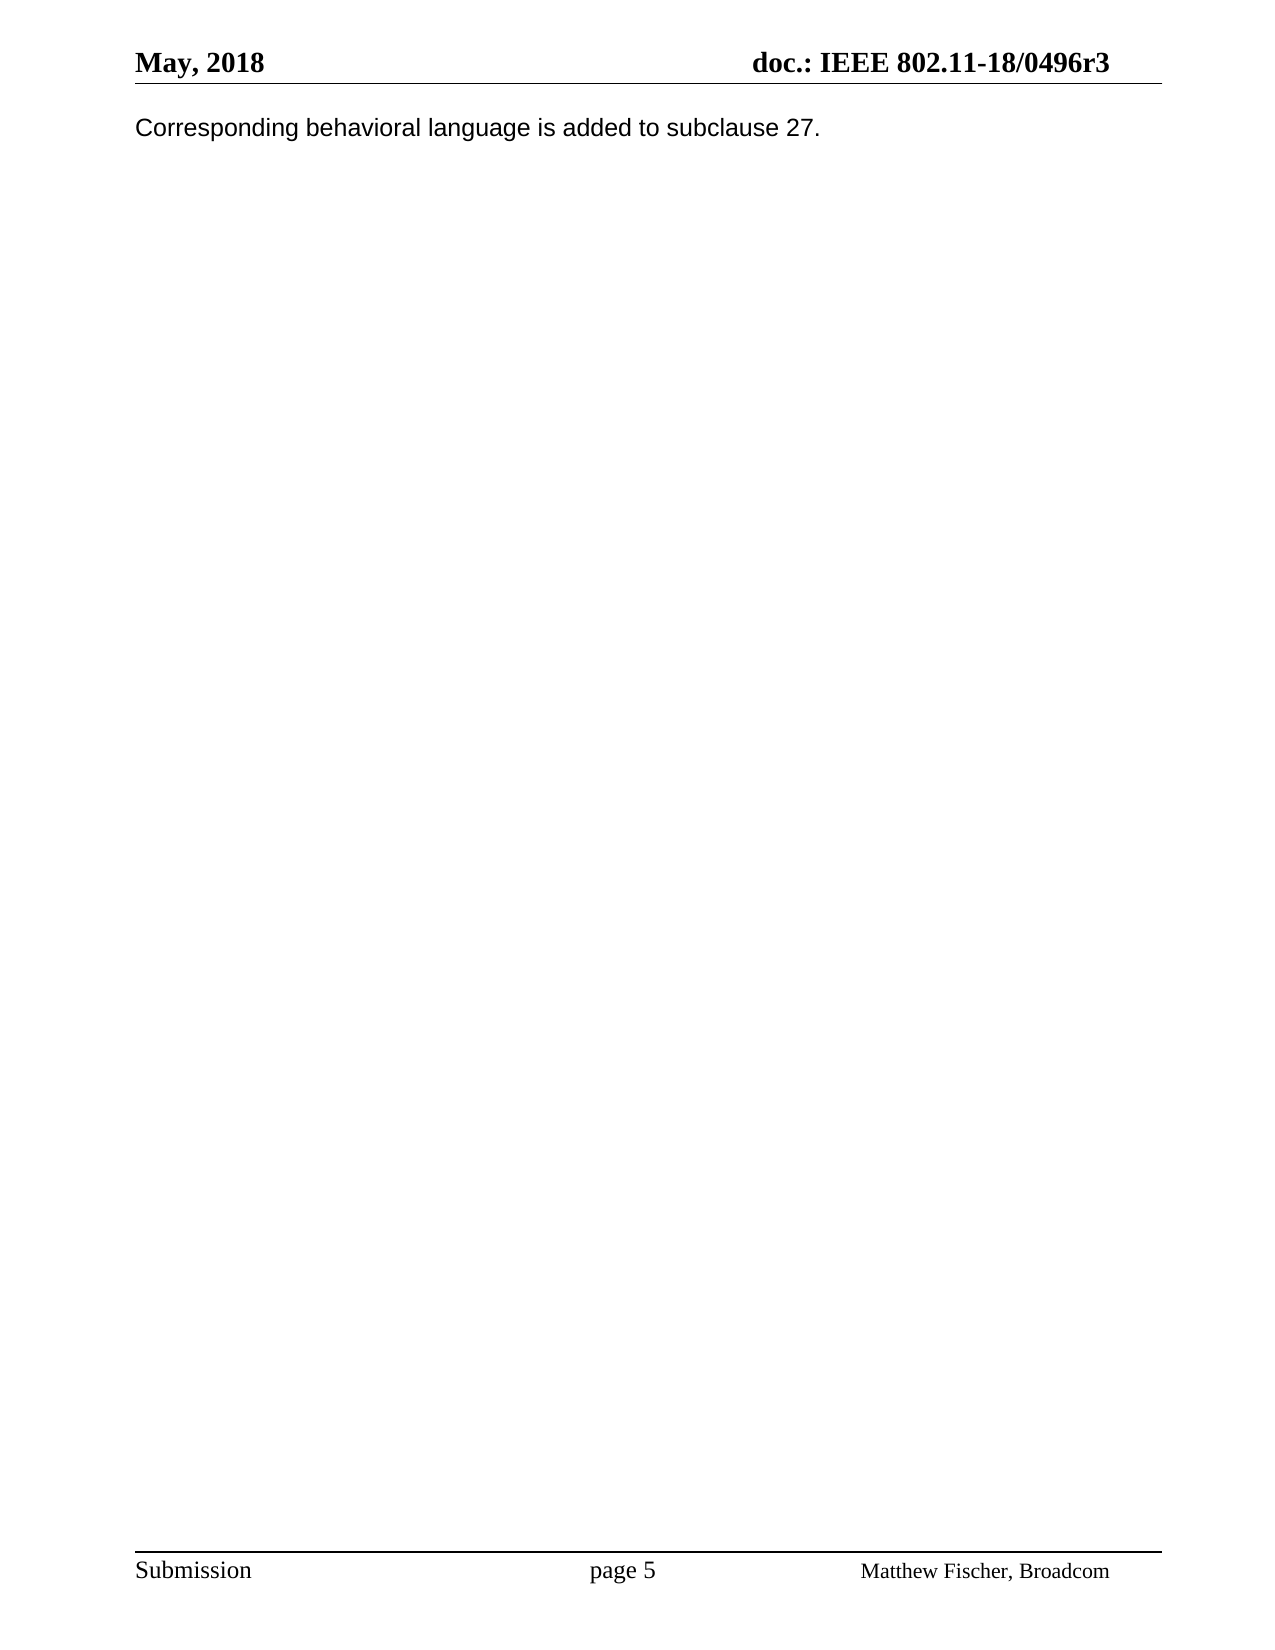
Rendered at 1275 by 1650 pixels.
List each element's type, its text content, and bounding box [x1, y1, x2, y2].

text Corresponding behavioral language is added to subclause 27. [135, 112, 1162, 141]
